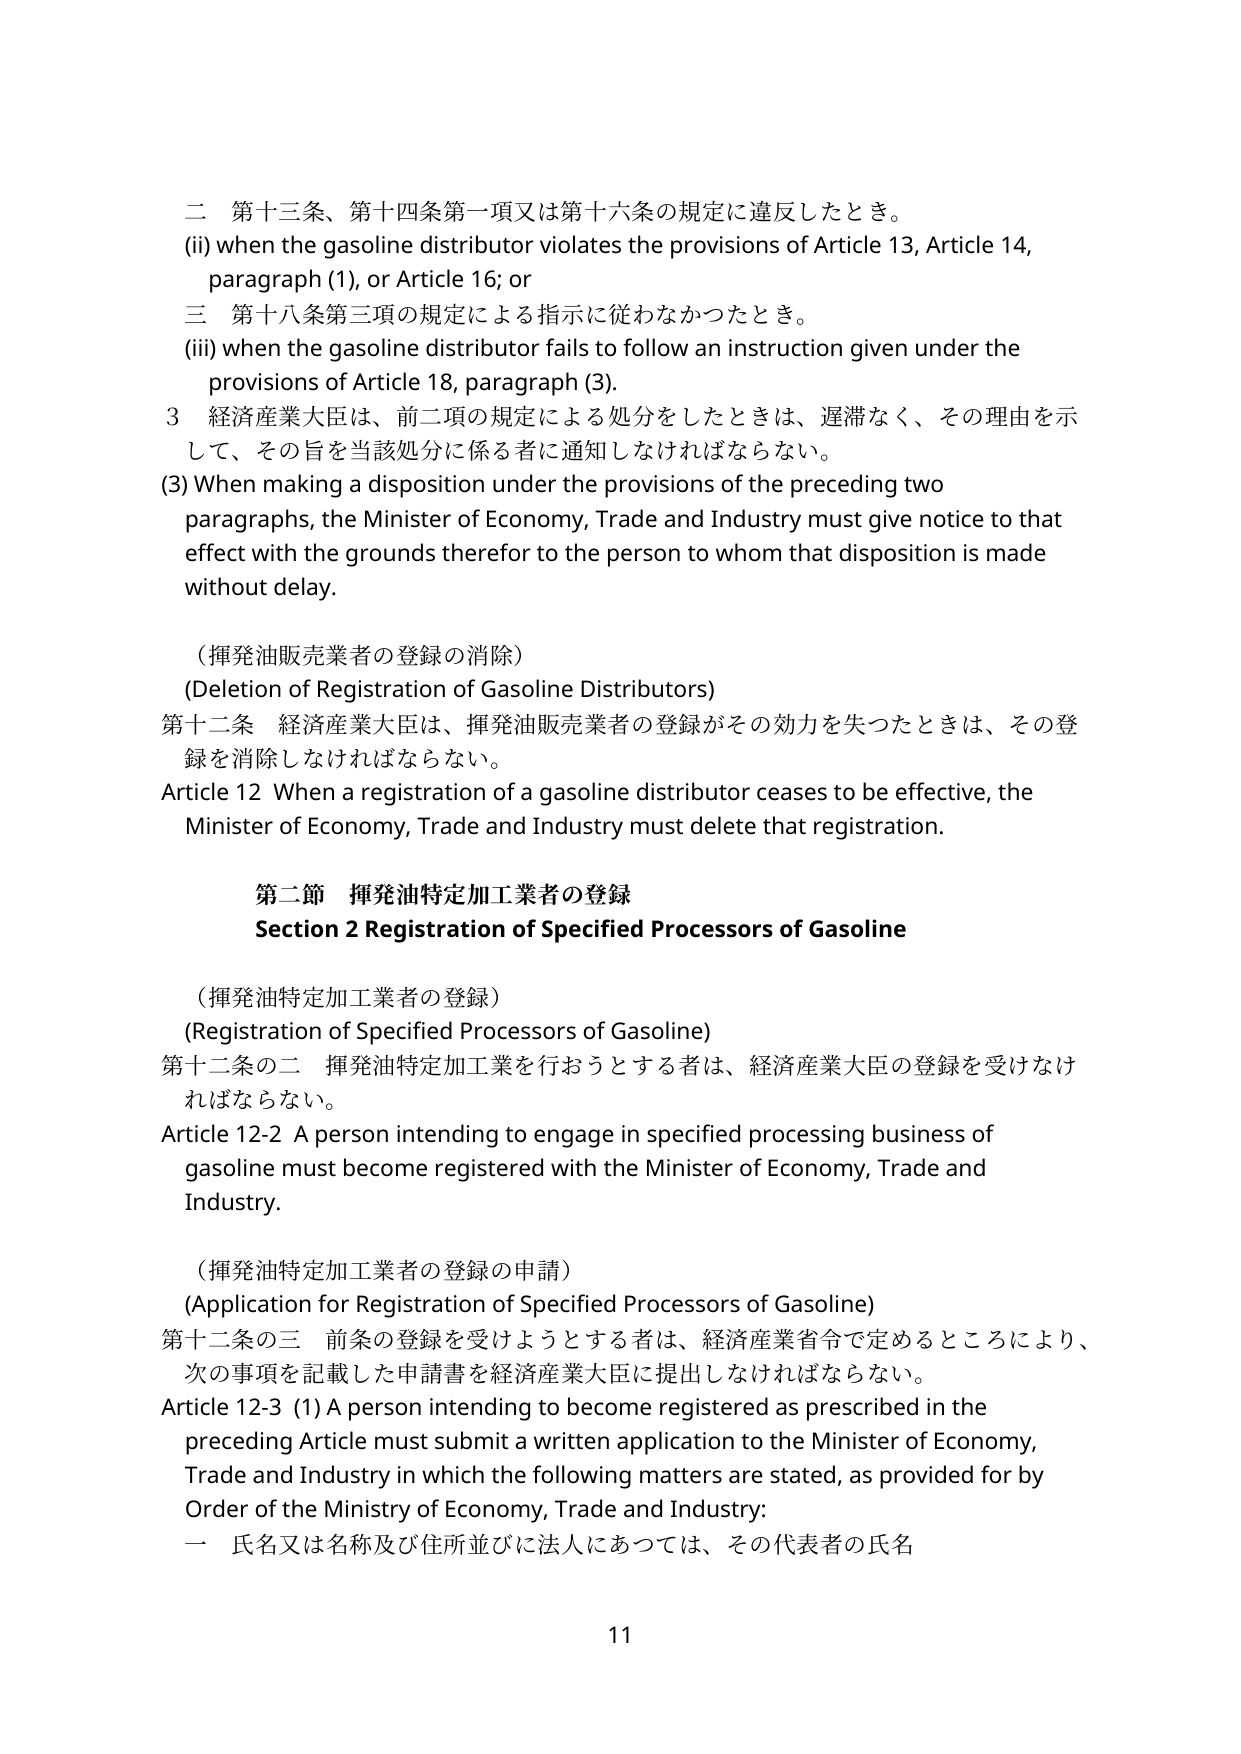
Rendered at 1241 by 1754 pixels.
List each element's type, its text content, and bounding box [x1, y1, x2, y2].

text Section 2 Registration of Specified Processors of Gasoline [253, 911, 1079, 945]
text (iii) when the gasoline distributor fails to follow an instruction given under the provisions of Article 18, paragraph (3). [184, 330, 1079, 399]
text 第十二条の二 揮発油特定加工業を行おうとする者は、経済産業大臣の登録を受けなければならない。 [161, 1048, 1079, 1116]
text ３ 経済産業大臣は、前二項の規定による処分をしたときは、遅滞なく、その理由を示して、その旨を当該処分に係る者に通知しなければならない。 [161, 399, 1079, 467]
text （揮発油販売業者の登録の消除） [184, 638, 1079, 672]
text （揮発油特定加工業者の登録の申請） [184, 1253, 1079, 1287]
text （揮発油特定加工業者の登録） [184, 979, 1079, 1014]
text Article 12-3 (1) A person intending to become registered as prescribed in the preceding Article must submit a written application to the Minister of Economy, Trade and Industry in which the following matters are stated, as provided for by Order of the Ministry of Economy, Trade and Industry: [161, 1389, 1079, 1526]
text Article 12-2 A person intending to engage in specified processing business of gasoline must become registered with the Minister of Economy, Trade and Industry. [161, 1116, 1079, 1219]
text (ii) when the gasoline distributor violates the provisions of Article 13, Article 14, paragraph (1), or Article 16; or [184, 228, 1079, 296]
text 二 第十三条、第十四条第一項又は第十六条の規定に違反したとき。 [184, 194, 1079, 228]
text 三 第十八条第三項の規定による指示に従わなかつたとき。 [184, 296, 1079, 330]
text 第十二条 経済産業大臣は、揮発油販売業者の登録がその効力を失つたときは、その登録を消除しなければならない。 [161, 706, 1079, 774]
text (3) When making a disposition under the provisions of the preceding two paragraphs, the Minister of Economy, Trade and Industry must give notice to that effect with the grounds therefor to the person to whom that disposition is made without delay. [161, 467, 1079, 604]
text 第二節 揮発油特定加工業者の登録 [253, 877, 1079, 911]
text 一 氏名又は名称及び住所並びに法人にあつては、その代表者の氏名 [184, 1526, 1079, 1560]
text (Deletion of Registration of Gasoline Distributors) [184, 672, 1079, 706]
text Article 12 When a registration of a gasoline distributor ceases to be effective, the Minister of Economy, Trade and Industry must delete that registration. [161, 774, 1079, 843]
text 第十二条の三 前条の登録を受けようとする者は、経済産業省令で定めるところにより、次の事項を記載した申請書を経済産業大臣に提出しなければならない。 [161, 1321, 1079, 1389]
text (Registration of Specified Processors of Gasoline) [184, 1014, 1079, 1048]
text (Application for Registration of Specified Processors of Gasoline) [184, 1287, 1079, 1321]
